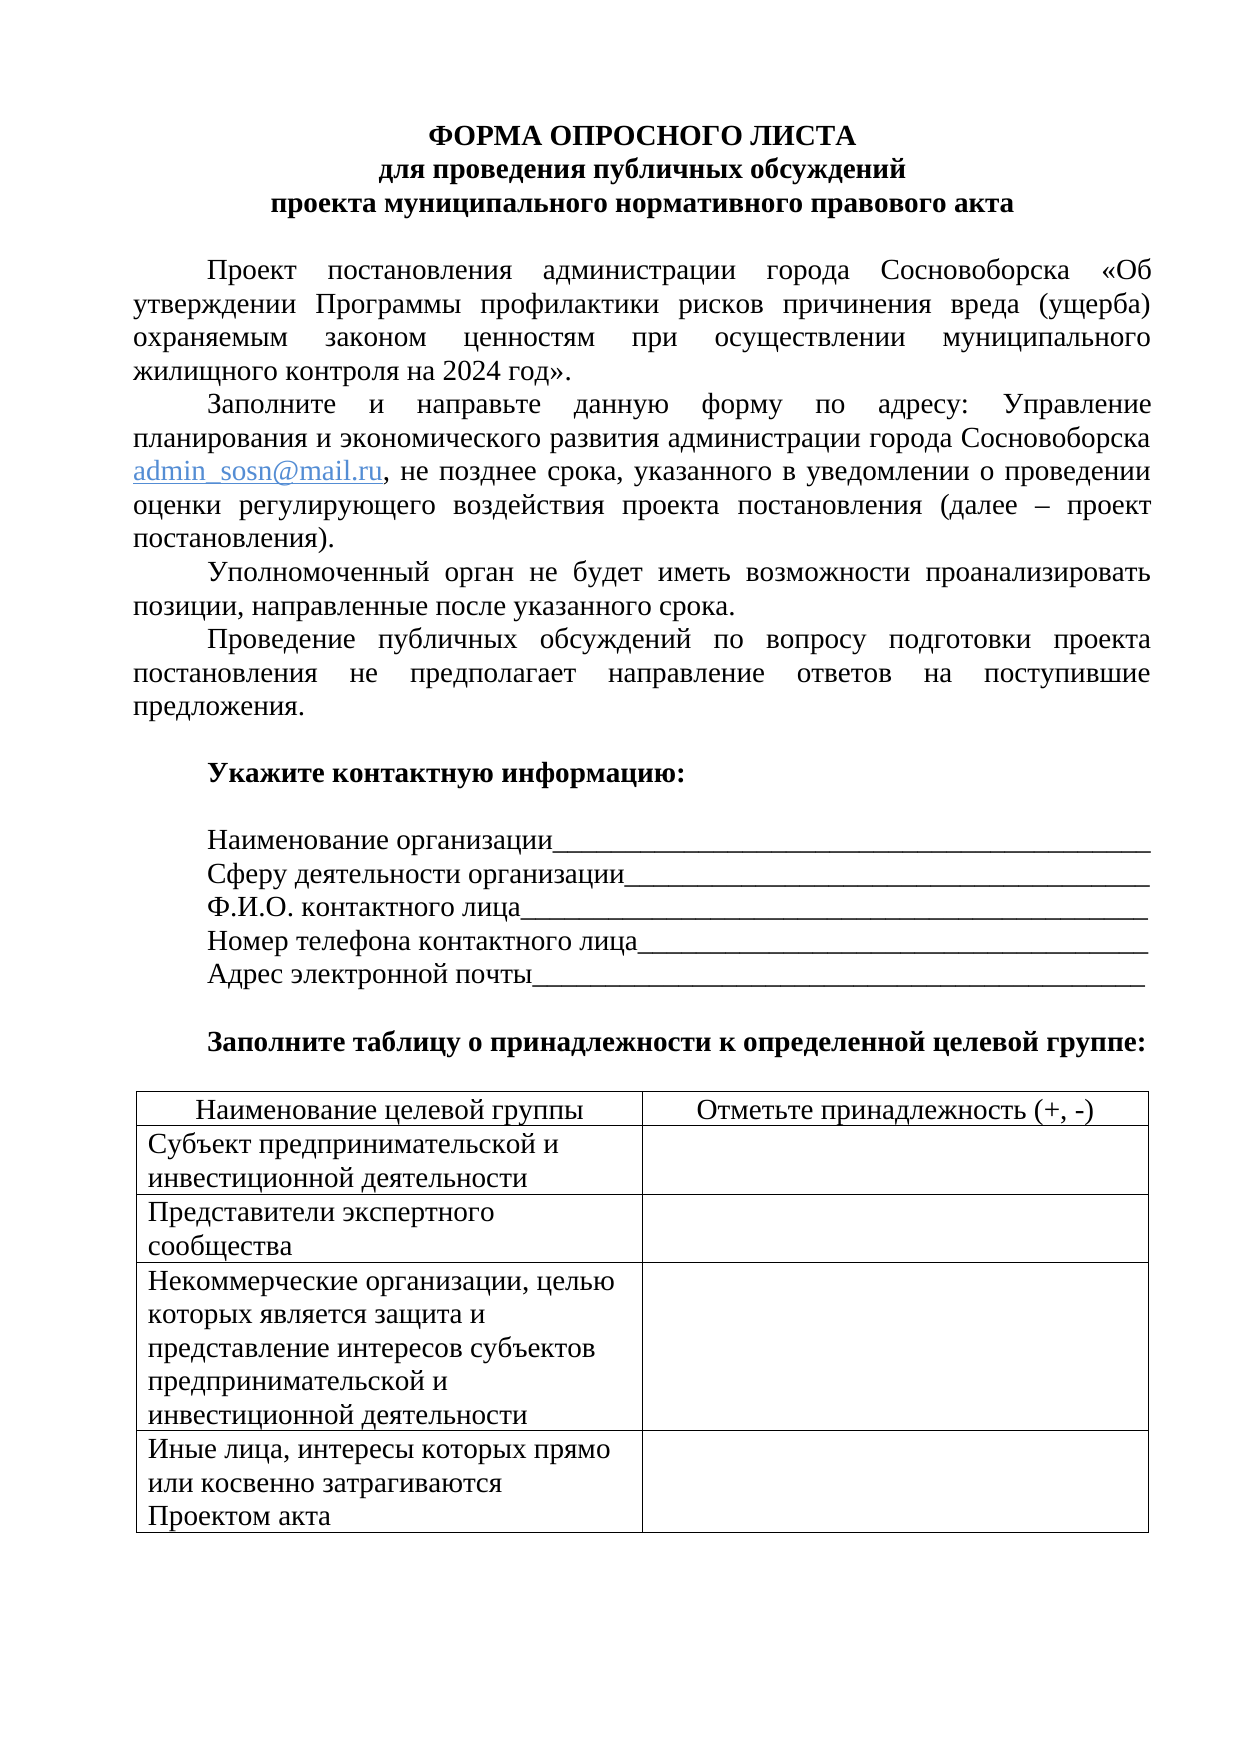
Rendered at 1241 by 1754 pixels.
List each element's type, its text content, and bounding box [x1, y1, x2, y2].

table_cell [643, 1431, 1148, 1532]
table_header Наименование целевой группы [137, 1092, 642, 1125]
table_cell [643, 1263, 1148, 1430]
list проекта муниципального нормативного правового акта [133, 185, 1152, 219]
table_cell Иные лица, интересы которых прямо или косвенно затрагиваются Проектом акта [137, 1431, 642, 1532]
table_cell [643, 1195, 1148, 1262]
list ФОРМА ОПРОСНОГО ЛИСТА [133, 118, 1152, 152]
text Проект постановления администрации города Сосновоборска «Об утверждении Программы профилактики рисков причинения вреда (ущерба) охраняемым законом ценностям при осуществлении муниципального жилищного контроля на 2024 год». [133, 252, 1152, 386]
text Адрес электронной почты__________________________________________ [133, 957, 1152, 990]
table_header Отметьте принадлежность (+, -) [643, 1092, 1148, 1125]
list для проведения публичных обсуждений [133, 152, 1152, 185]
text Уполномоченный орган не будет иметь возможности проанализировать позиции, направленные после указанного срока. [133, 554, 1152, 621]
text Проведение публичных обсуждений по вопросу подготовки проекта постановления не предполагает направление ответов на поступившие предложения. [133, 621, 1152, 722]
table_cell Некоммерческие организации, целью которых является защита и представление интересов субъектов предпринимательской и инвестиционной деятельности [137, 1263, 642, 1430]
text Укажите контактную информацию: [133, 755, 1152, 789]
table_cell Представители экспертного сообщества [137, 1195, 642, 1262]
text Заполните таблицу о принадлежности к определенной целевой группе: [133, 1024, 1152, 1057]
text Заполните и направьте данную форму по адресу: Управление планирования и экономического развития администрации города Сосновоборска admin_sosn@mail.ru, не позднее срока, указанного в уведомлении о проведении оценки регулирующего воздействия проекта постановления (далее – проект постановления). [133, 386, 1152, 554]
text Сферу деятельности организации____________________________________ [133, 856, 1152, 889]
table_cell Субъект предпринимательской и инвестиционной деятельности [137, 1126, 642, 1193]
text Наименование организации_________________________________________ [133, 822, 1152, 856]
table_cell [643, 1126, 1148, 1193]
text Ф.И.О. контактного лица___________________________________________ [133, 889, 1152, 923]
text Номер телефона контактного лица___________________________________ [133, 923, 1152, 957]
